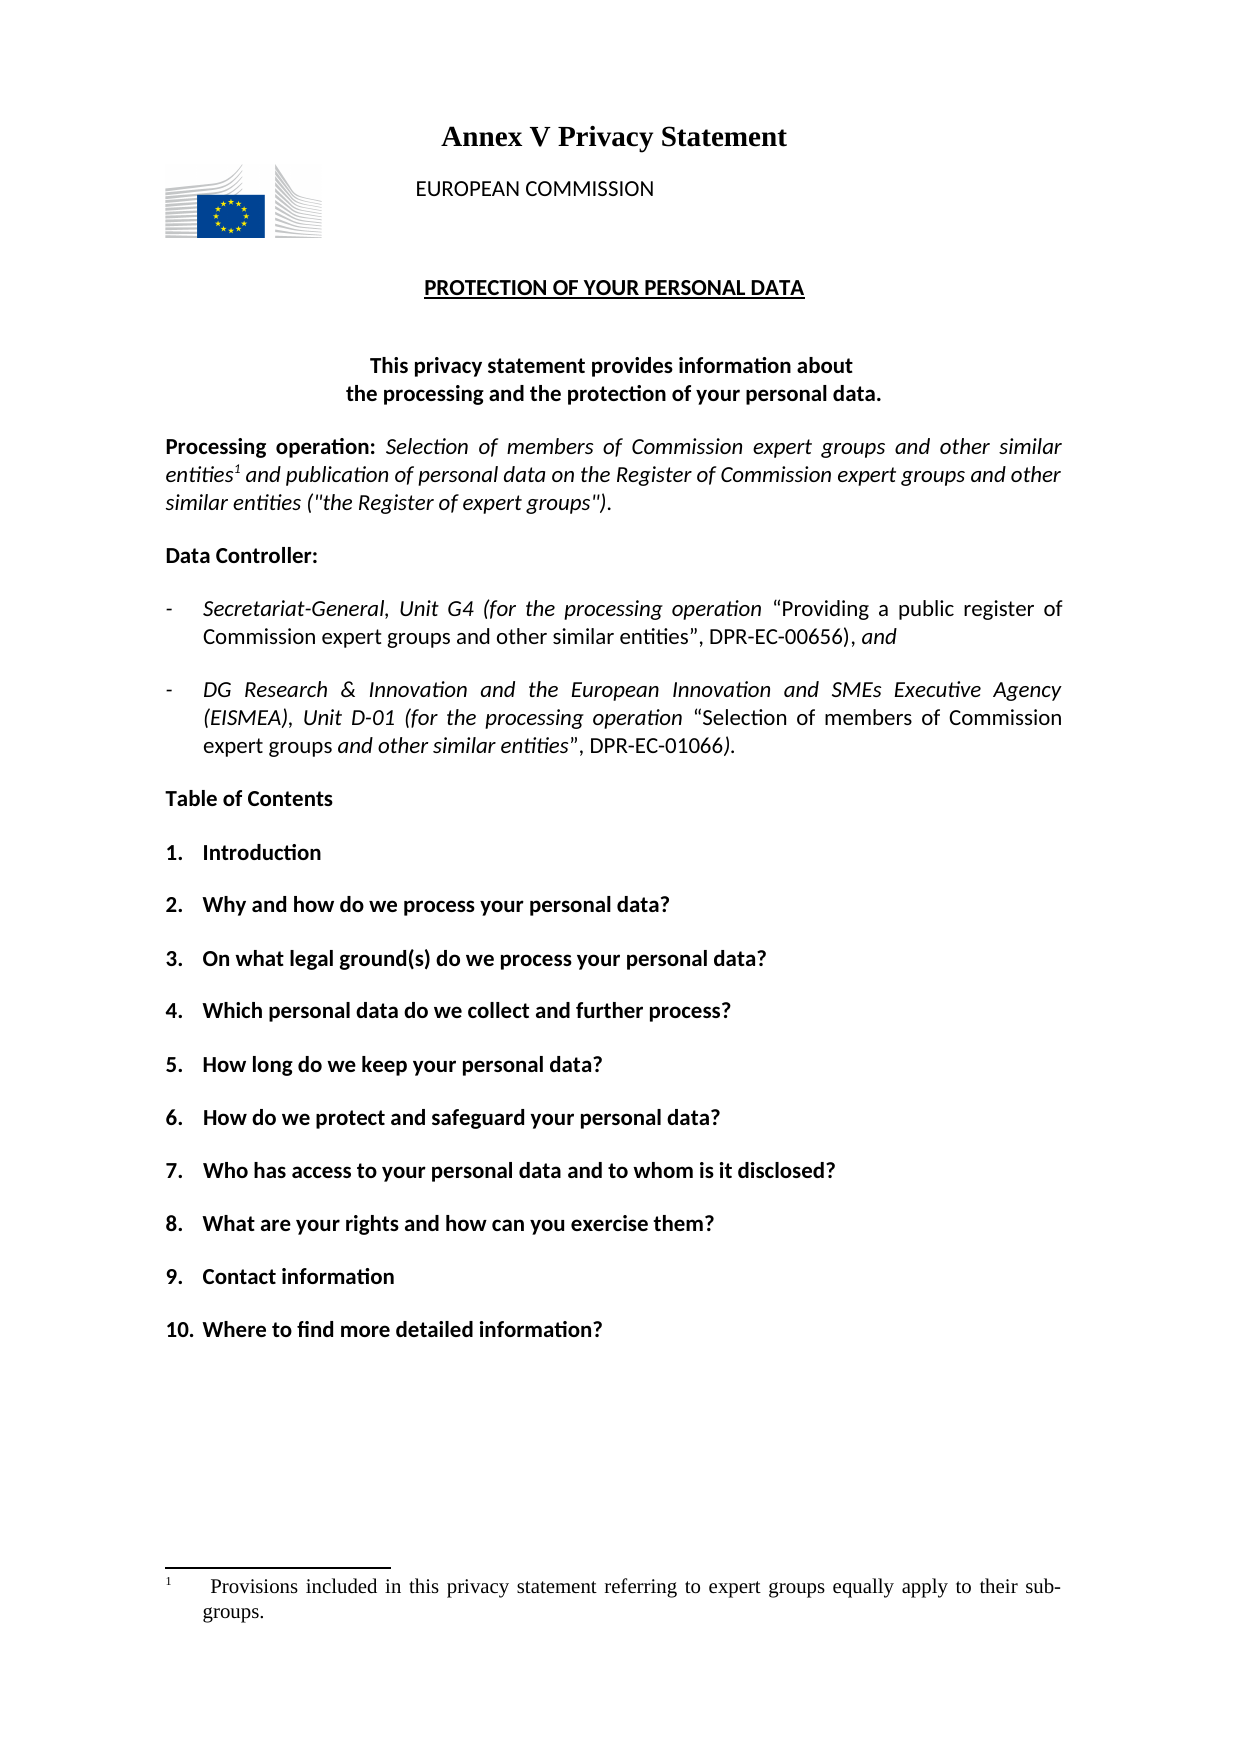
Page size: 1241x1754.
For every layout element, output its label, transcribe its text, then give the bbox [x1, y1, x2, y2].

text Annex V Privacy Statement [165, 119, 1063, 152]
text Data Controller: [165, 541, 1063, 569]
text Table of Contents [165, 784, 1063, 813]
table_header [165, 165, 415, 273]
text Processing operation: Selection of members of Commission expert groups and other similar entities and publication of personal data on the Register of Commission expert groups and other similar entities ("the Register of expert groups"). [165, 432, 1063, 516]
list Secretariat-General, Unit G4 (for the processing operation “Providing a public register of Commission expert groups and other similar entities”, DPR-EC-00656), and [165, 594, 1063, 651]
list Contact information [165, 1262, 1063, 1290]
list Who has access to your personal data and to whom is it disclosed? [165, 1156, 1063, 1184]
list Where to find more detailed information? [165, 1315, 1063, 1343]
text This privacy statement provides information about the processing and the protection of your personal data. [165, 351, 1063, 407]
list On what legal ground(s) do we process your personal data? [165, 944, 1063, 972]
list Why and how do we process your personal data? [165, 891, 1063, 919]
list Which personal data do we collect and further process? [165, 997, 1063, 1025]
list How long do we keep your personal data? [165, 1050, 1063, 1078]
list How do we protect and safeguard your personal data? [165, 1103, 1063, 1131]
list What are your rights and how can you exercise them? [165, 1209, 1063, 1237]
table_header EUROPEAN COMMISSION [415, 165, 1153, 273]
list DG Research & Innovation and the European Innovation and SMEs Executive Agency (EISMEA), Unit D-01 (for the processing operation “Selection of members of Commission expert groups and other similar entities”, DPR-EC-01066). [165, 676, 1063, 759]
text PROTECTION OF YOUR PERSONAL DATA [165, 273, 1063, 301]
list Introduction [165, 838, 1063, 866]
picture [165, 164, 322, 238]
